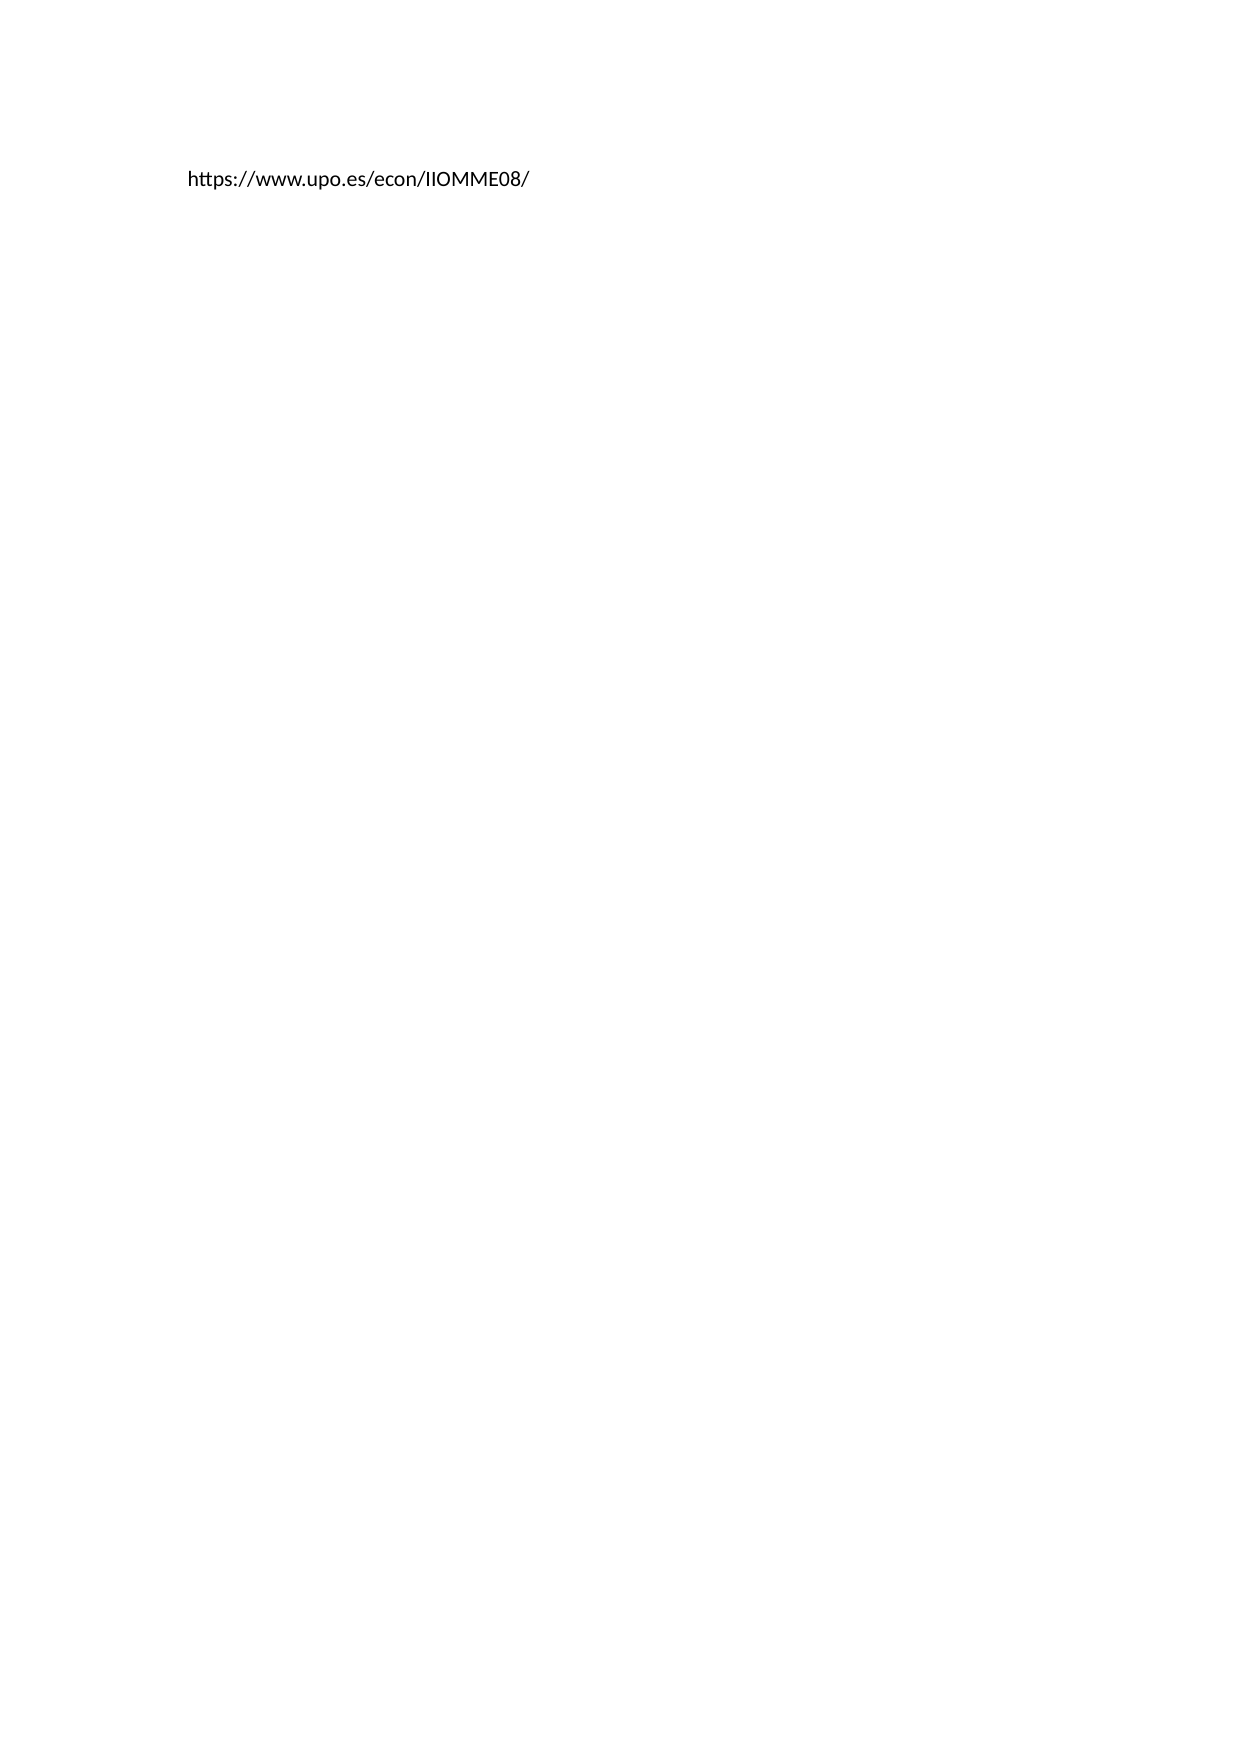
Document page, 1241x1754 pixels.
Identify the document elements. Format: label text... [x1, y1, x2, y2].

text https://www.upo.es/econ/IIOMME08/ [187, 162, 1053, 194]
